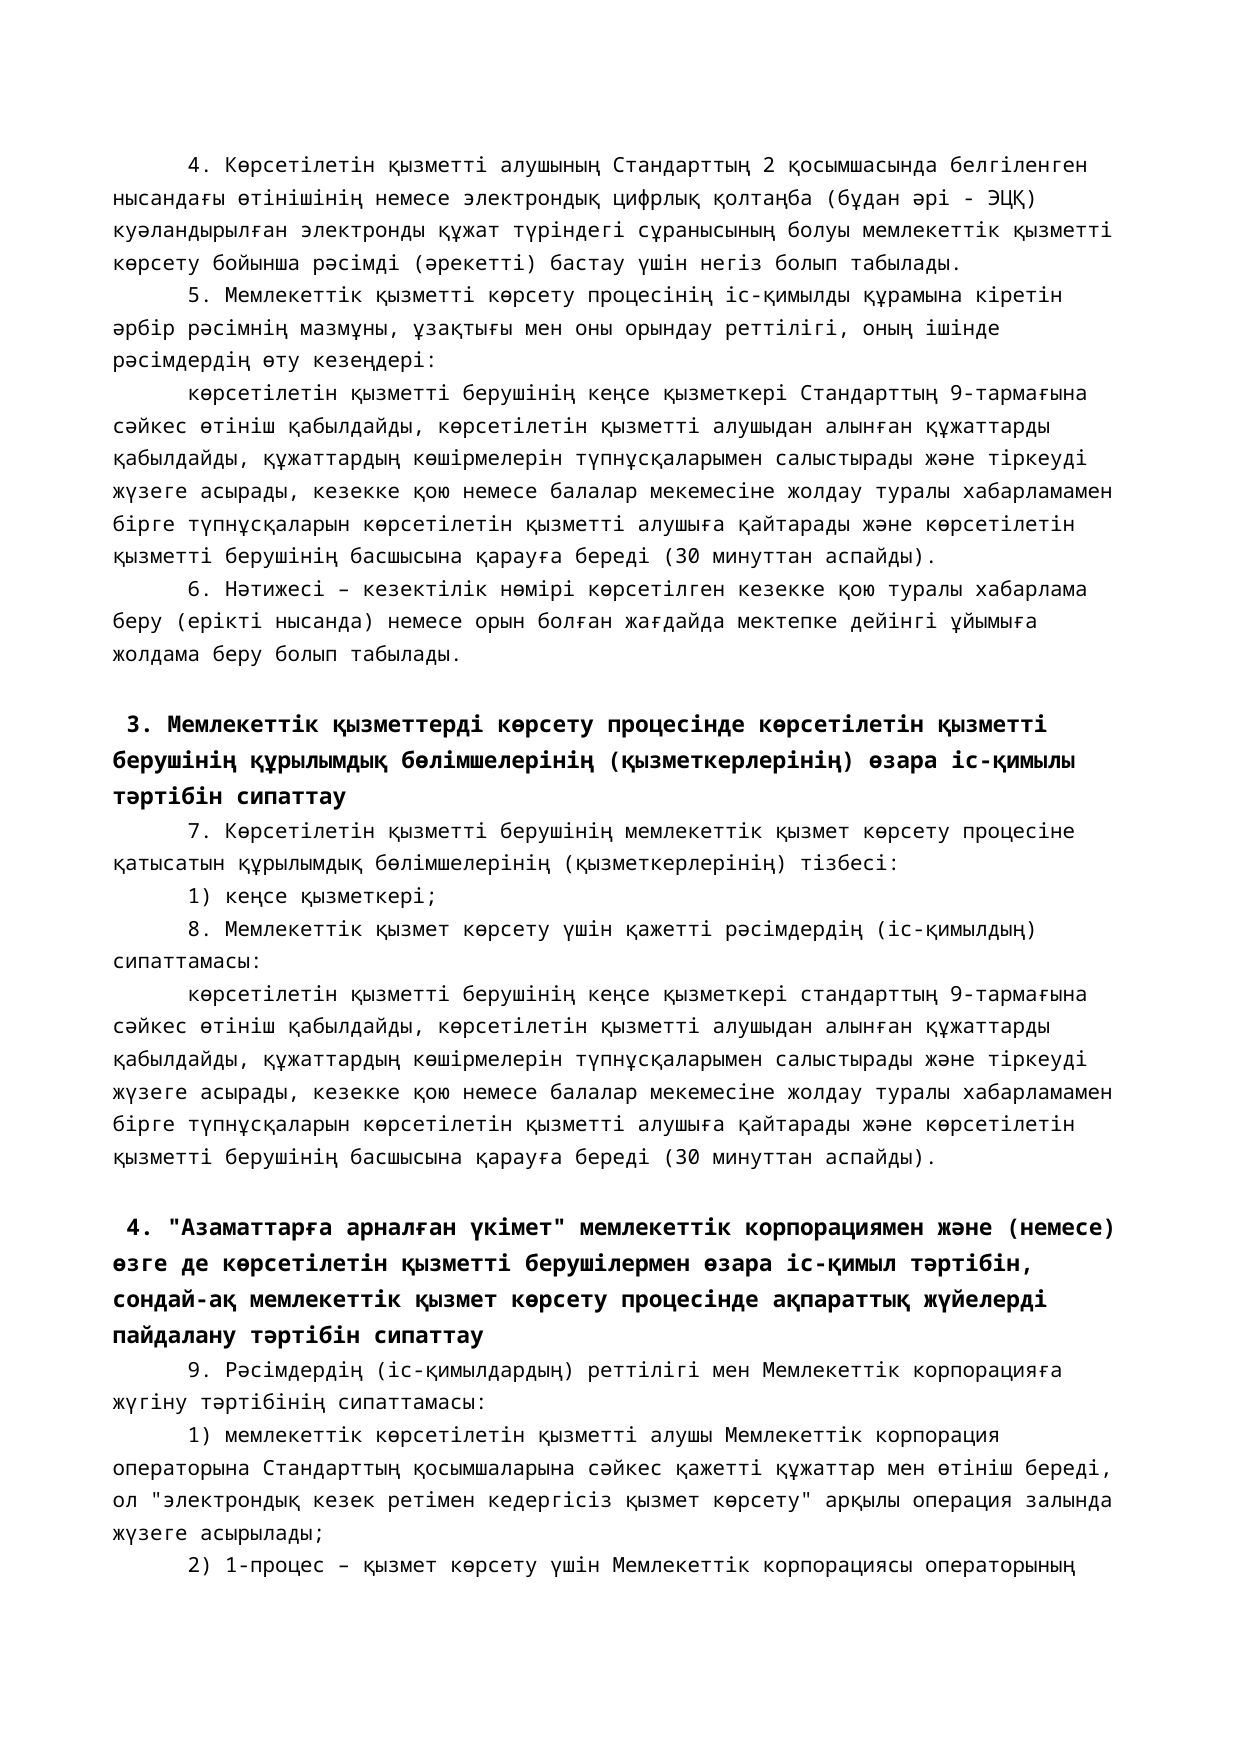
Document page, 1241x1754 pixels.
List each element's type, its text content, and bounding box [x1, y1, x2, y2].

text 3. Мемлекеттік қызметтерді көрсету процесінде көрсетілетін қызметті берушінің құрылымдық бөлімшелерінің (қызметкерлерінің) өзара іс-қимылы тәртібін сипаттау [112, 708, 1128, 811]
text 4. Көрсетілетін қызметті алушының Стандарттың 2 қосымшасында белгіленген нысандағы өтінішінің немесе электрондық цифрлық қолтаңба (бұдан әрі - ЭЦҚ) куәландырылған электронды құжат түріндегі сұранысының болуы мемлекеттік қызметті көрсету бойынша рәсімді (әрекетті) бастау үшін негіз болып табылады. 5. Мемлекеттік қызметті көрсету процесінің іс-қимылды құрамына кіретін әрбір рәсімнің мазмұны, ұзақтығы мен оны орындау реттілігі, оның ішінде рәсімдердің өту кезеңдері: көрсетілетін қызметті берушінің кеңсе қызметкері Стандарттың 9-тармағына сәйкес өтініш қабылдайды, көрсетілетін қызметті алушыдан алынған құжаттарды қабылдайды, құжаттардың көшірмелерін түпнұсқаларымен салыстырады және тіркеуді жүзеге асырады, кезекке қою немесе балалар мекемесіне жолдау туралы хабарламамен бірге түпнұсқаларын көрсетілетін қызметті алушыға қайтарады және көрсетілетін қызметті берушінің басшысына қарауға береді (30 минуттан аспайды). 6. Нәтижесі – кезектілік нөмірі көрсетілген кезекке қою туралы хабарлама беру (ерікті нысанда) немесе орын болған жағдайда мектепке дейінгі ұйымыға жолдама беру болып табылады. [112, 150, 1128, 703]
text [112, 1355, 1128, 1579]
text 7. Көрсетілетін қызметті берушінің мемлекеттік қызмет көрсету процесіне қатысатын құрылымдық бөлімшелерінің (қызметкерлерінің) тізбесі: 1) кеңсе қызметкері; 8. Мемлекеттік қызмет көрсету үшін қажетті рәсімдердің (іс-қимылдың) сипаттамасы: көрсетілетін қызметті берушінің кеңсе қызметкері стандарттың 9-тармағына сәйкес өтініш қабылдайды, көрсетілетін қызметті алушыдан алынған құжаттарды қабылдайды, құжаттардың көшірмелерін түпнұсқаларымен салыстырады және тіркеуді жүзеге асырады, кезекке қою немесе балалар мекемесіне жолдау туралы хабарламамен бірге түпнұсқаларын көрсетілетін қызметті алушыға қайтарады және көрсетілетін қызметті берушінің басшысына қарауға береді (30 минуттан аспайды). [112, 816, 1128, 1206]
text 4. "Азаматтарға арналған үкімет" мемлекеттік корпорациямен және (немесе) өзге де көрсетілетін қызметті берушілермен өзара іс-қимыл тәртібін, сондай-ақ мемлекеттік қызмет көрсету процесінде ақпараттық жүйелерді пайдалану тәртібін сипаттау [112, 1211, 1128, 1350]
